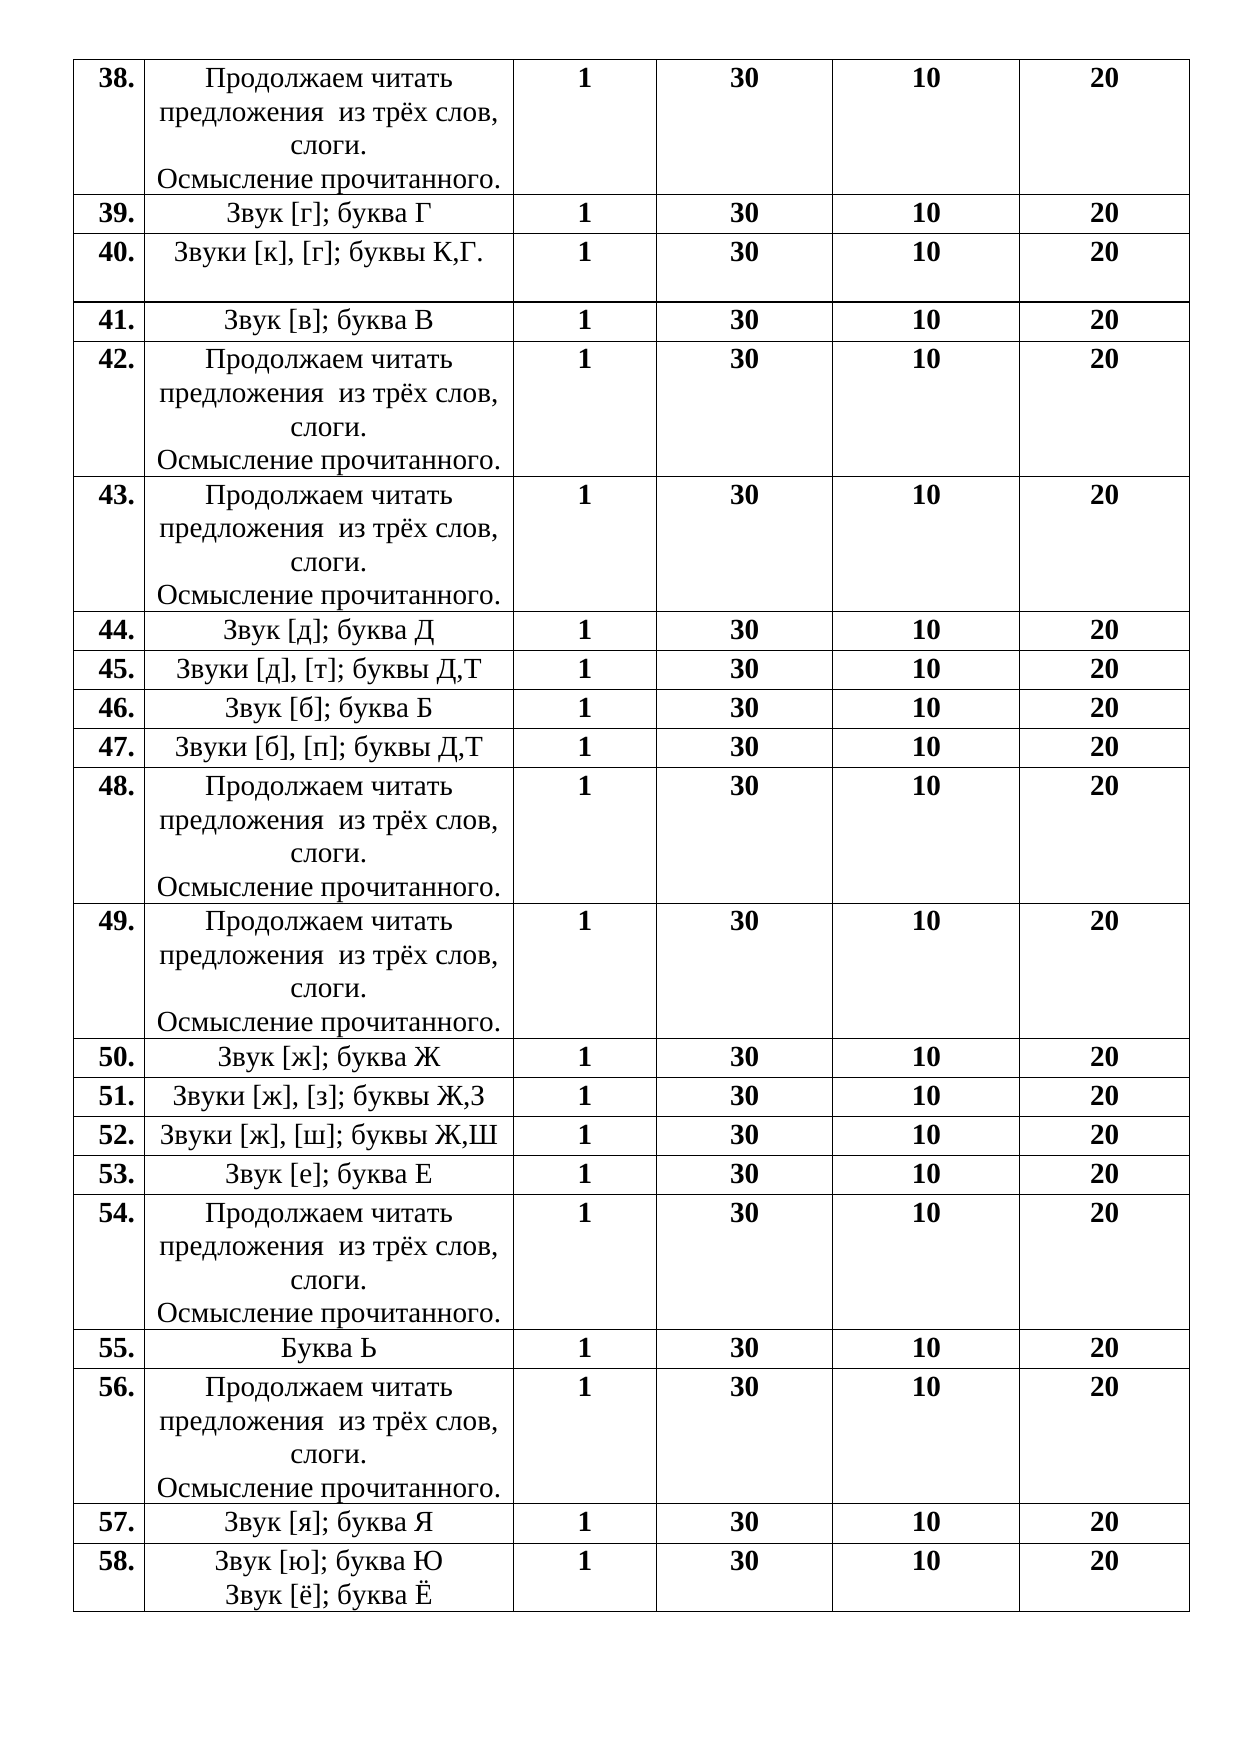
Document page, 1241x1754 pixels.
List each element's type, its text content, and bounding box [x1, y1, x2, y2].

table_cell Продолжаем читать предложения из трёх слов, слоги. Осмысление прочитанного. [145, 1195, 513, 1329]
table_cell 30 [657, 477, 832, 611]
table_cell 30 [657, 1078, 832, 1116]
table_cell Звуки [б], [п]; буквы Д,Т [145, 729, 513, 767]
table_cell 10 [833, 60, 1019, 194]
table_cell 30 [657, 1504, 832, 1542]
table_cell 51. [74, 1078, 144, 1116]
table_cell Продолжаем читать предложения из трёх слов, слоги. Осмысление прочитанного. [145, 342, 513, 476]
table_cell 20 [1020, 1117, 1189, 1155]
table_cell 10 [833, 690, 1019, 728]
table_cell Буква Ь [145, 1330, 513, 1368]
table_cell 10 [833, 1195, 1019, 1329]
table_cell Звуки [ж], [з]; буквы Ж,З [145, 1078, 513, 1116]
table_cell 30 [657, 768, 832, 902]
table_cell 20 [1020, 1504, 1189, 1542]
table_cell 41. [74, 303, 144, 341]
table_cell 20 [1020, 690, 1189, 728]
table_cell 20 [1020, 904, 1189, 1038]
table_cell 10 [833, 1156, 1019, 1194]
table_cell 1 [514, 768, 656, 902]
table_cell 1 [514, 1078, 656, 1116]
table_cell 39. [74, 195, 144, 233]
table_cell 20 [1020, 195, 1189, 233]
table_cell Звук [я]; буква Я [145, 1504, 513, 1542]
table_cell 42. [74, 342, 144, 476]
table_cell 10 [833, 1504, 1019, 1542]
table_cell Звуки [ж], [ш]; буквы Ж,Ш [145, 1117, 513, 1155]
table_cell 30 [657, 195, 832, 233]
table_cell 1 [514, 1156, 656, 1194]
table_cell Звук [в]; буква В [145, 303, 513, 341]
table_cell 43. [74, 477, 144, 611]
table_cell 30 [657, 690, 832, 728]
table_cell 10 [833, 303, 1019, 341]
table_cell 49. [74, 904, 144, 1038]
table_cell 58. [74, 1544, 144, 1611]
table_cell 20 [1020, 303, 1189, 341]
table_cell Звук [е]; буква Е [145, 1156, 513, 1194]
table_cell Звук [г]; буква Г [145, 195, 513, 233]
table_cell 1 [514, 651, 656, 689]
table_cell Звуки [к], [г]; буквы К,Г. [145, 234, 513, 301]
table_cell Звук [б]; буква Б [145, 690, 513, 728]
table_cell 20 [1020, 1369, 1189, 1503]
table_cell Продолжаем читать предложения из трёх слов, слоги. Осмысление прочитанного. [145, 477, 513, 611]
table_cell 20 [1020, 234, 1189, 301]
table_cell 30 [657, 1117, 832, 1155]
table_cell 30 [657, 651, 832, 689]
table_cell 10 [833, 1117, 1019, 1155]
table_cell 30 [657, 904, 832, 1038]
table_cell 10 [833, 1544, 1019, 1611]
table_cell 1 [514, 612, 656, 650]
table_cell 44. [74, 612, 144, 650]
table_cell 1 [514, 904, 656, 1038]
table_cell 1 [514, 234, 656, 301]
table_cell Звуки [д], [т]; буквы Д,Т [145, 651, 513, 689]
table_cell Продолжаем читать предложения из трёх слов, слоги. Осмысление прочитанного. [145, 904, 513, 1038]
table_cell 10 [833, 904, 1019, 1038]
table_cell 10 [833, 342, 1019, 476]
table_cell 1 [514, 1544, 656, 1611]
table_cell 1 [514, 690, 656, 728]
table_cell 45. [74, 651, 144, 689]
table_cell 1 [514, 477, 656, 611]
table_cell Звук [ю]; буква Ю Звук [ё]; буква Ё [145, 1544, 513, 1611]
table_cell 20 [1020, 729, 1189, 767]
table_cell 20 [1020, 1195, 1189, 1329]
table_cell 20 [1020, 1544, 1189, 1611]
table_cell 10 [833, 1078, 1019, 1116]
table_cell Звук [ж]; буква Ж [145, 1039, 513, 1077]
table_cell 1 [514, 1195, 656, 1329]
table_cell 30 [657, 342, 832, 476]
table_cell 52. [74, 1117, 144, 1155]
table_cell 30 [657, 1330, 832, 1368]
table_cell 1 [514, 342, 656, 476]
table_cell 53. [74, 1156, 144, 1194]
table_cell 50. [74, 1039, 144, 1077]
table_cell 1 [514, 1504, 656, 1542]
table_cell 30 [657, 303, 832, 341]
table_cell 57. [74, 1504, 144, 1542]
table_cell 30 [657, 1195, 832, 1329]
table_cell 20 [1020, 1330, 1189, 1368]
table_cell 20 [1020, 477, 1189, 611]
table_cell Продолжаем читать предложения из трёх слов, слоги. Осмысление прочитанного. [145, 768, 513, 902]
table_cell 1 [514, 60, 656, 194]
table_cell 10 [833, 234, 1019, 301]
table_cell 20 [1020, 768, 1189, 902]
table_cell 20 [1020, 60, 1189, 194]
table_cell 20 [1020, 1156, 1189, 1194]
table_cell 10 [833, 1330, 1019, 1368]
table_cell 30 [657, 234, 832, 301]
table_cell 10 [833, 1369, 1019, 1503]
table_cell 1 [514, 1330, 656, 1368]
table_cell 30 [657, 1156, 832, 1194]
table_cell 48. [74, 768, 144, 902]
table_cell 30 [657, 729, 832, 767]
table_cell 30 [657, 612, 832, 650]
table_cell 46. [74, 690, 144, 728]
table_cell 20 [1020, 651, 1189, 689]
table_cell Звук [д]; буква Д [145, 612, 513, 650]
table_cell 10 [833, 1039, 1019, 1077]
table_cell 30 [657, 1039, 832, 1077]
table_cell 10 [833, 195, 1019, 233]
table_cell 40. [74, 234, 144, 301]
table_cell 20 [1020, 342, 1189, 476]
table_cell 10 [833, 768, 1019, 902]
table_cell 55. [74, 1330, 144, 1368]
table_cell 54. [74, 1195, 144, 1329]
table_cell 10 [833, 651, 1019, 689]
table_cell 10 [833, 477, 1019, 611]
table_cell Продолжаем читать предложения из трёх слов, слоги. Осмысление прочитанного. [145, 60, 513, 194]
table_cell 20 [1020, 1078, 1189, 1116]
table_cell 56. [74, 1369, 144, 1503]
table_cell 47. [74, 729, 144, 767]
table_cell 1 [514, 1117, 656, 1155]
table_cell 10 [833, 612, 1019, 650]
table_cell 1 [514, 303, 656, 341]
table_cell 38. [74, 60, 144, 194]
table_cell 30 [657, 60, 832, 194]
table_cell 20 [1020, 612, 1189, 650]
table_cell 1 [514, 1369, 656, 1503]
table_cell 10 [833, 729, 1019, 767]
table_cell 1 [514, 1039, 656, 1077]
table_cell 30 [657, 1544, 832, 1611]
table_cell 1 [514, 729, 656, 767]
table_cell 20 [1020, 1039, 1189, 1077]
table_cell 30 [657, 1369, 832, 1503]
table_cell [145, 1369, 513, 1503]
table_cell 1 [514, 195, 656, 233]
